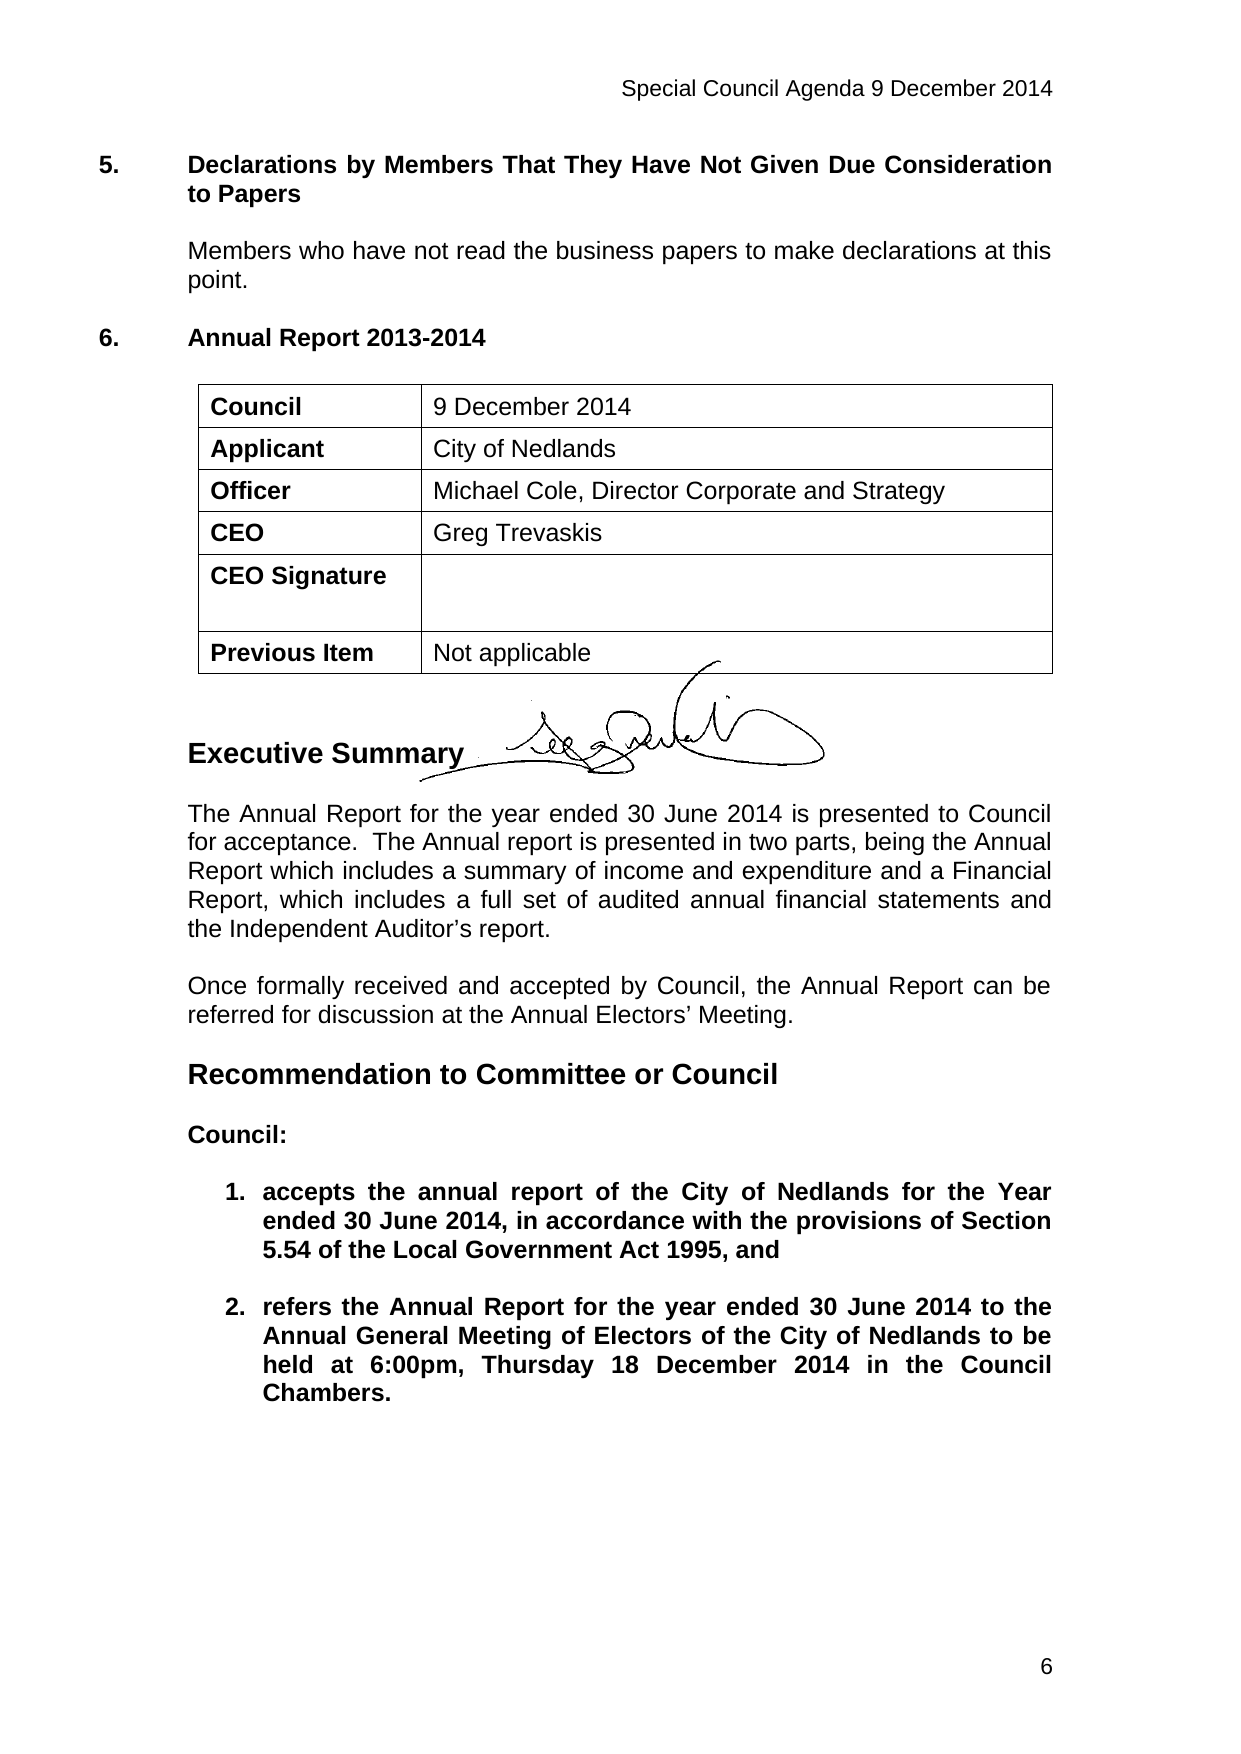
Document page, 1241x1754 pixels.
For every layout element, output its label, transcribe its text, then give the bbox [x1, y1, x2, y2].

table_cell City of Nedlands [422, 428, 1052, 469]
list accepts the annual report of the City of Nedlands for the Year ended 30 June 2014, in accordance with the provisions of Section 5.54 of the Local Government Act 1995, and [225, 1177, 1053, 1263]
text The Annual Report for the year ended 30 June 2014 is presented to Council for acceptance. The Annual report is presented in two parts, being the Annual Report which includes a summary of income and expenditure and a Financial Report, which includes a full set of audited annual financial statements and the Independent Auditor’s report. [187, 799, 1053, 942]
list Members who have not read the business papers to make declarations at this point. [187, 236, 1053, 294]
table_cell Officer [199, 470, 421, 511]
text Recommendation to Committee or Council [187, 1057, 1053, 1091]
table_cell Previous Item [199, 632, 421, 673]
table_cell CEO Signature [199, 555, 421, 631]
table_header Council [199, 385, 421, 427]
table_header 9 December 2014 [422, 385, 1052, 427]
subtitle Annual Report 2013-2014 [98, 322, 1053, 351]
table_cell [422, 555, 1052, 631]
table_cell Not applicable [422, 632, 1052, 673]
text Council: [187, 1120, 1053, 1148]
list refers the Annual Report for the year ended 30 June 2014 to the Annual General Meeting of Electors of the City of Nedlands to be held at 6:00pm, Thursday 18 December 2014 in the Council Chambers. [225, 1292, 1053, 1407]
table_cell Greg Trevaskis [422, 512, 1052, 553]
text Executive Summary [187, 736, 1053, 770]
table_cell CEO [199, 512, 421, 553]
table_cell Michael Cole, Director Corporate and Strategy [422, 470, 1052, 511]
subtitle Declarations by Members That They Have Not Given Due Consideration to Papers [98, 150, 1053, 207]
table_cell Applicant [199, 428, 421, 469]
text Once formally received and accepted by Council, the Annual Report can be referred for discussion at the Annual Electors’ Meeting. [187, 971, 1053, 1029]
